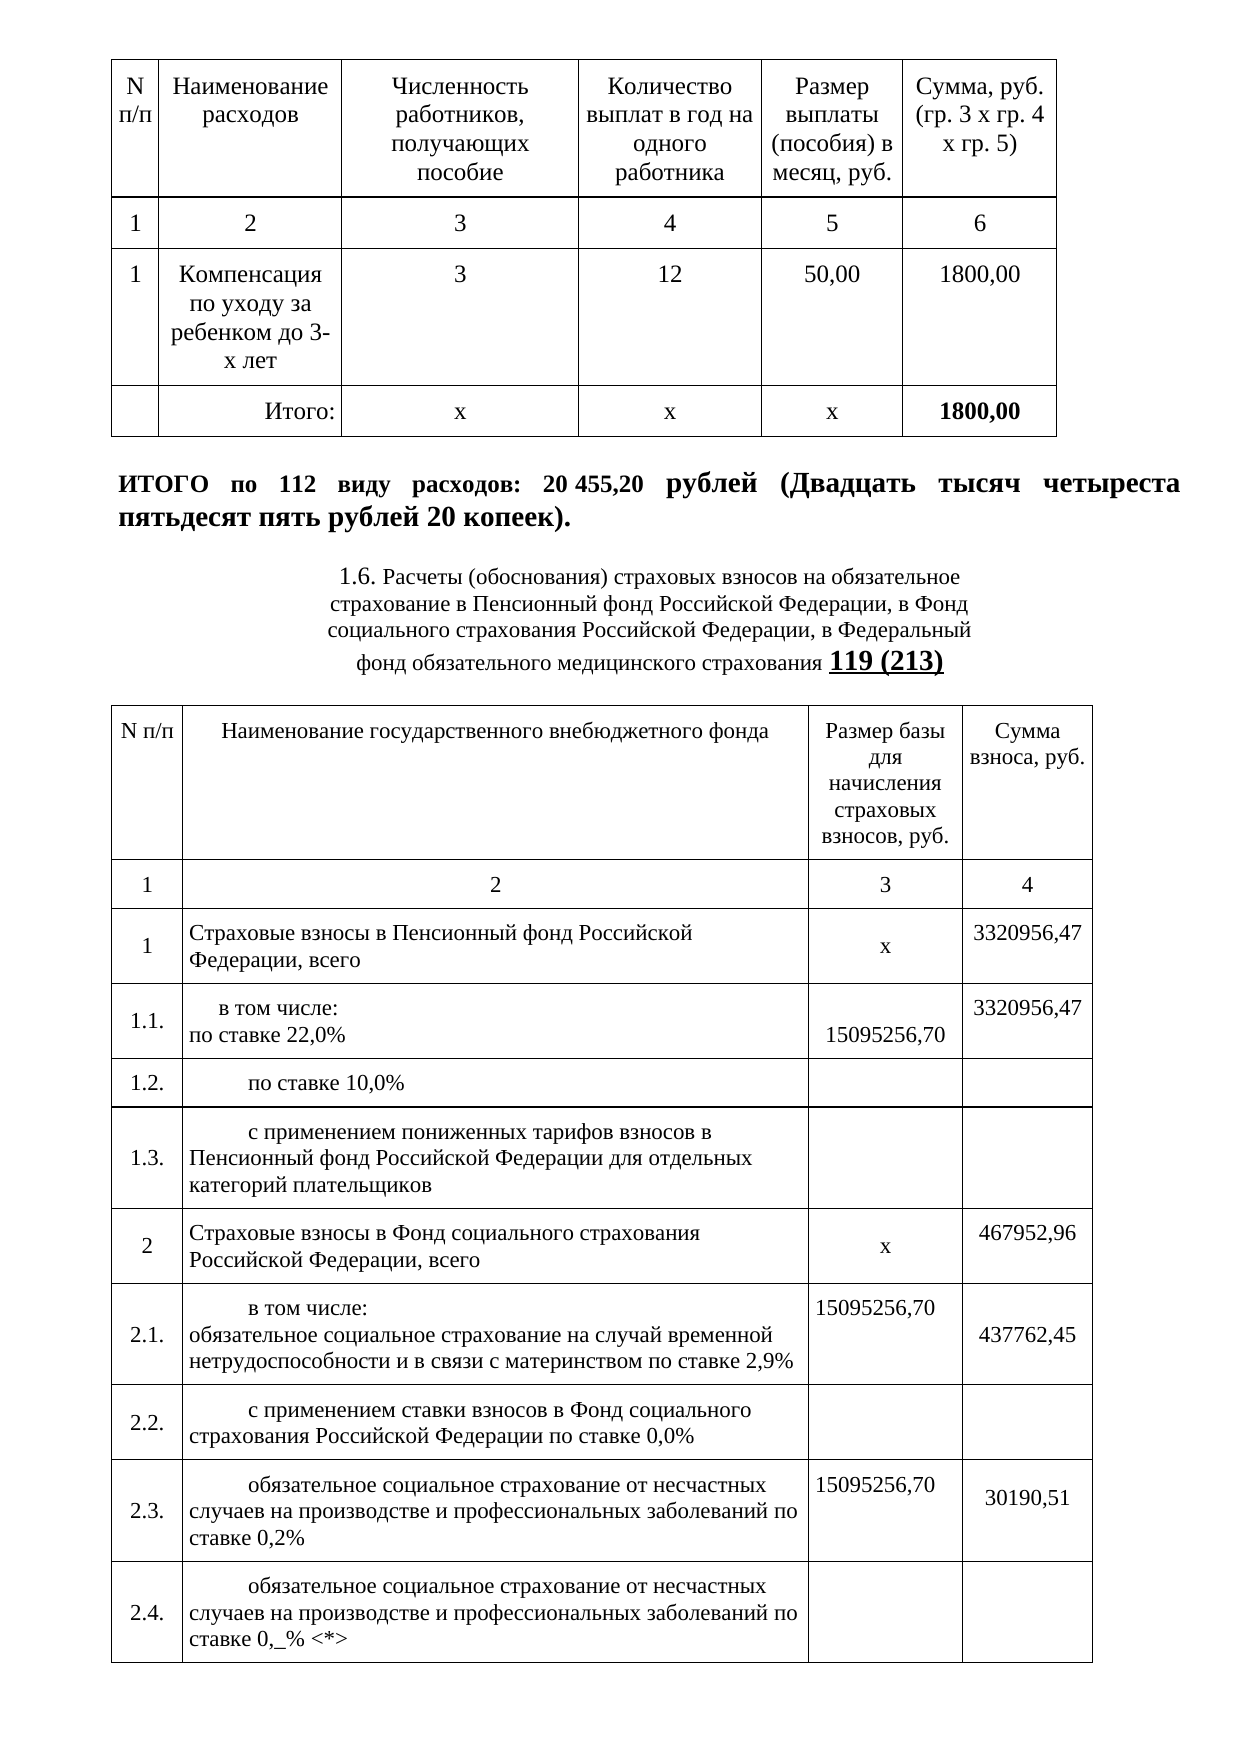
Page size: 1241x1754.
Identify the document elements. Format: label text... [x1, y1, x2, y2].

table_cell в том числе: по ставке 22,0% [183, 984, 808, 1058]
table_cell 2.4. [112, 1562, 182, 1662]
table_cell 437762,45 [963, 1284, 1092, 1384]
table_header Сумма, руб. (гр. 3 x гр. 4 x гр. 5) [903, 60, 1056, 196]
table_header Сумма взноса, руб. [963, 706, 1092, 859]
table_cell с применением пониженных тарифов взносов в Пенсионный фонд Российской Федерации для отдельных категорий плательщиков [183, 1108, 808, 1208]
table_cell x [809, 909, 962, 983]
table_cell x [809, 1209, 962, 1283]
table_cell 15095256,70 [809, 1284, 962, 1384]
table_cell 50,00 [762, 249, 902, 385]
table_cell [963, 1059, 1092, 1106]
table_cell x [342, 386, 578, 436]
table_cell 1 [112, 249, 158, 385]
table_cell 1.1. [112, 984, 182, 1058]
table_cell 12 [579, 249, 761, 385]
table_cell [963, 1562, 1092, 1662]
table_cell x [579, 386, 761, 436]
table_cell 4 [963, 860, 1092, 908]
table_cell 1 [112, 198, 158, 247]
table_cell 2.1. [112, 1284, 182, 1384]
table_cell 1800,00 [903, 386, 1056, 436]
text социального страхования Российской Федерации, в Федеральный [118, 616, 1181, 643]
table_cell 3320956,47 [963, 909, 1092, 983]
table_cell Компенсация по уходу за ребенком до 3-х лет [159, 249, 341, 385]
table_cell 1800,00 [903, 249, 1056, 385]
table_cell 6 [903, 198, 1056, 247]
table_cell обязательное социальное страхование от несчастных случаев на производстве и профессиональных заболеваний по ставке 0,2% [183, 1460, 808, 1561]
table_cell [809, 1385, 962, 1459]
table_cell [809, 1562, 962, 1662]
table_cell с применением ставки взносов в Фонд социального страхования Российской Федерации по ставке 0,0% [183, 1385, 808, 1459]
table_cell 15095256,70 [809, 1460, 962, 1561]
table_cell в том числе: обязательное социальное страхование на случай временной нетрудоспособности и в связи с материнством по ставке 2,9% [183, 1284, 808, 1384]
table_cell 30190,51 [963, 1460, 1092, 1561]
table_cell 2 [183, 860, 808, 908]
table_cell 1.3. [112, 1108, 182, 1208]
text ИТОГО по 112 виду расходов: 20 455,20 рублей (Двадцать тысяч четыреста пятьдесят пять рублей 20 копеек). [118, 466, 1181, 533]
text фонд обязательного медицинского страхования 119 (213) [118, 643, 1181, 676]
table_cell 3320956,47 [963, 984, 1092, 1058]
table_cell [809, 1059, 962, 1106]
table_header Размер выплаты (пособия) в месяц, руб. [762, 60, 902, 196]
table_cell Страховые взносы в Пенсионный фонд Российской Федерации, всего [183, 909, 808, 983]
table_header Численность работников, получающих пособие [342, 60, 578, 196]
table_cell 2 [159, 198, 341, 247]
table_header N п/п [112, 706, 182, 859]
table_cell 5 [762, 198, 902, 247]
table_cell 3 [342, 249, 578, 385]
table_cell Страховые взносы в Фонд социального страхования Российской Федерации, всего [183, 1209, 808, 1283]
table_cell 2.2. [112, 1385, 182, 1459]
table_cell [963, 1385, 1092, 1459]
table_header Наименование расходов [159, 60, 341, 196]
table_cell по ставке 10,0% [183, 1059, 808, 1106]
table_header Размер базы для начисления страховых взносов, руб. [809, 706, 962, 859]
table_cell 4 [579, 198, 761, 247]
table_cell 1.2. [112, 1059, 182, 1106]
table_cell x [762, 386, 902, 436]
table_cell [963, 1108, 1092, 1208]
table_cell [112, 386, 158, 436]
table_cell [809, 1108, 962, 1208]
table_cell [183, 1562, 808, 1662]
table_cell 1 [112, 860, 182, 908]
text 1.6. Расчеты (обоснования) страховых взносов на обязательное [118, 561, 1181, 590]
table_cell 15095256,70 [809, 984, 962, 1058]
table_cell 3 [809, 860, 962, 908]
table_header Наименование государственного внебюджетного фонда [183, 706, 808, 859]
table_cell 2 [112, 1209, 182, 1283]
table_cell Итого: [159, 386, 341, 436]
table_cell 467952,96 [963, 1209, 1092, 1283]
table_cell 1 [112, 909, 182, 983]
table_cell 3 [342, 198, 578, 247]
table_header N п/п [112, 60, 158, 196]
text страхование в Пенсионный фонд Российской Федерации, в Фонд [118, 590, 1181, 616]
table_cell 2.3. [112, 1460, 182, 1561]
table_header Количество выплат в год на одного работника [579, 60, 761, 196]
